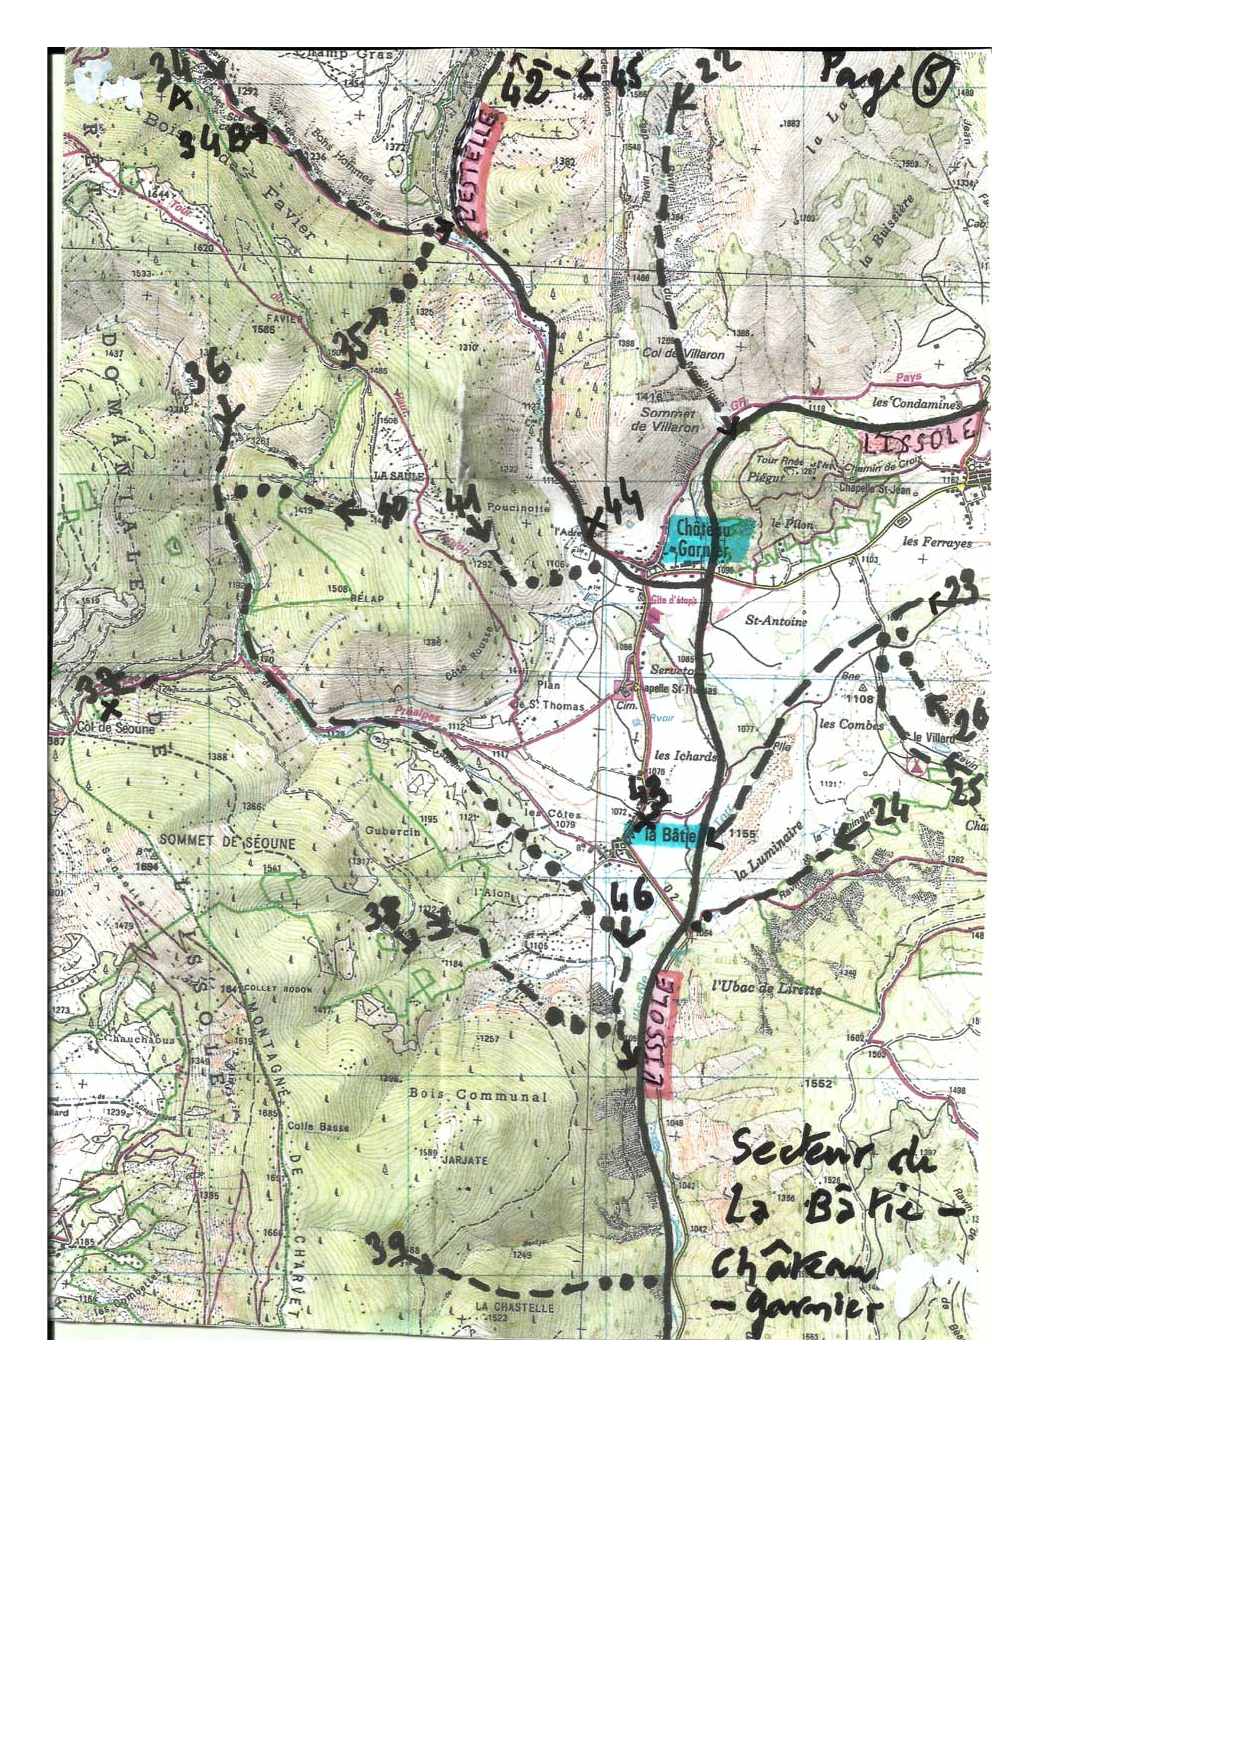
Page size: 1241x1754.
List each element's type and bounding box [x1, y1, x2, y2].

picture [47, 47, 992, 1340]
